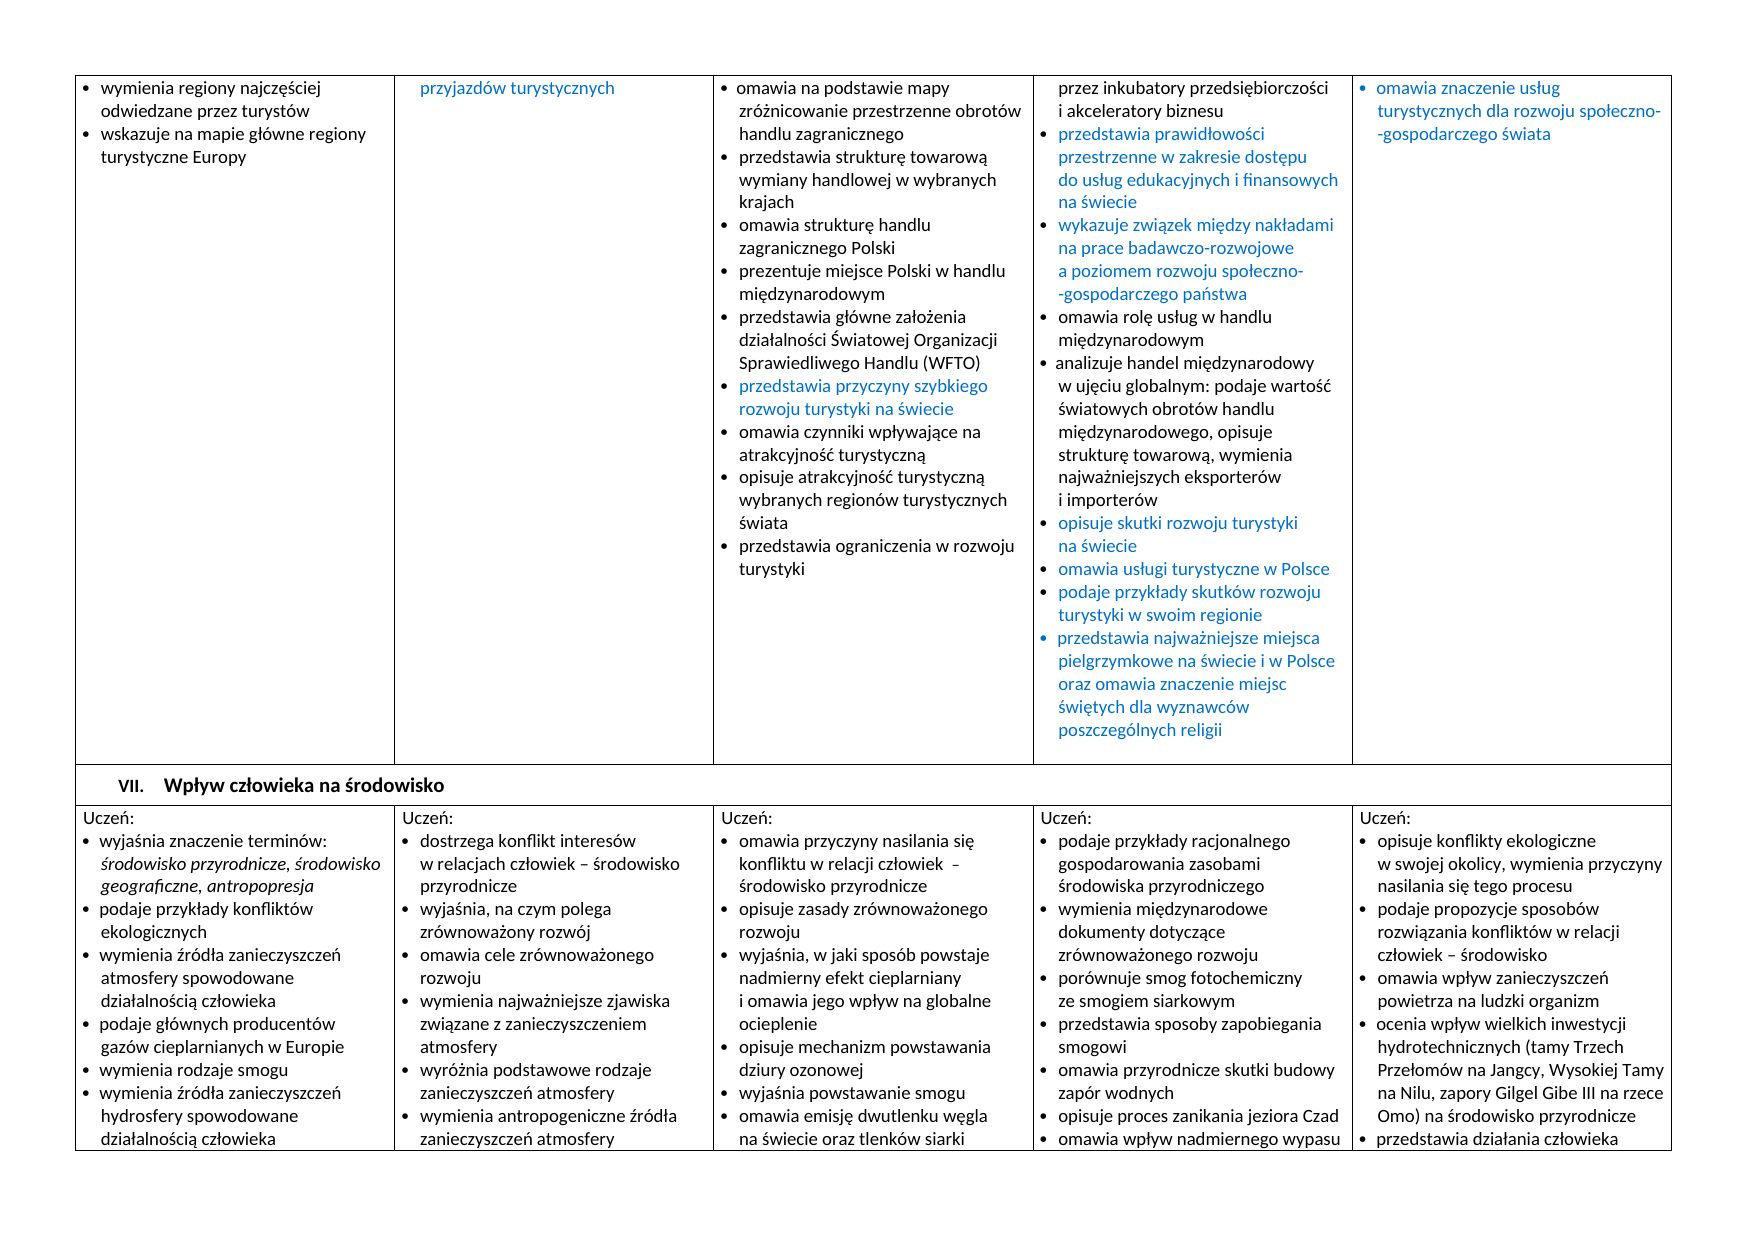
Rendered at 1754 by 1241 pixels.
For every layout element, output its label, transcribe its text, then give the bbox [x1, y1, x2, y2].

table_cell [1034, 806, 1352, 1150]
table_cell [395, 806, 713, 1150]
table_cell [76, 76, 394, 763]
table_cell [395, 76, 713, 763]
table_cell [714, 76, 1033, 763]
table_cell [714, 806, 1033, 1150]
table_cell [1034, 76, 1352, 763]
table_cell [1353, 76, 1671, 763]
table_cell Wpływ człowieka na środowisko [76, 765, 1671, 805]
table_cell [1353, 806, 1671, 1150]
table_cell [76, 806, 394, 1150]
